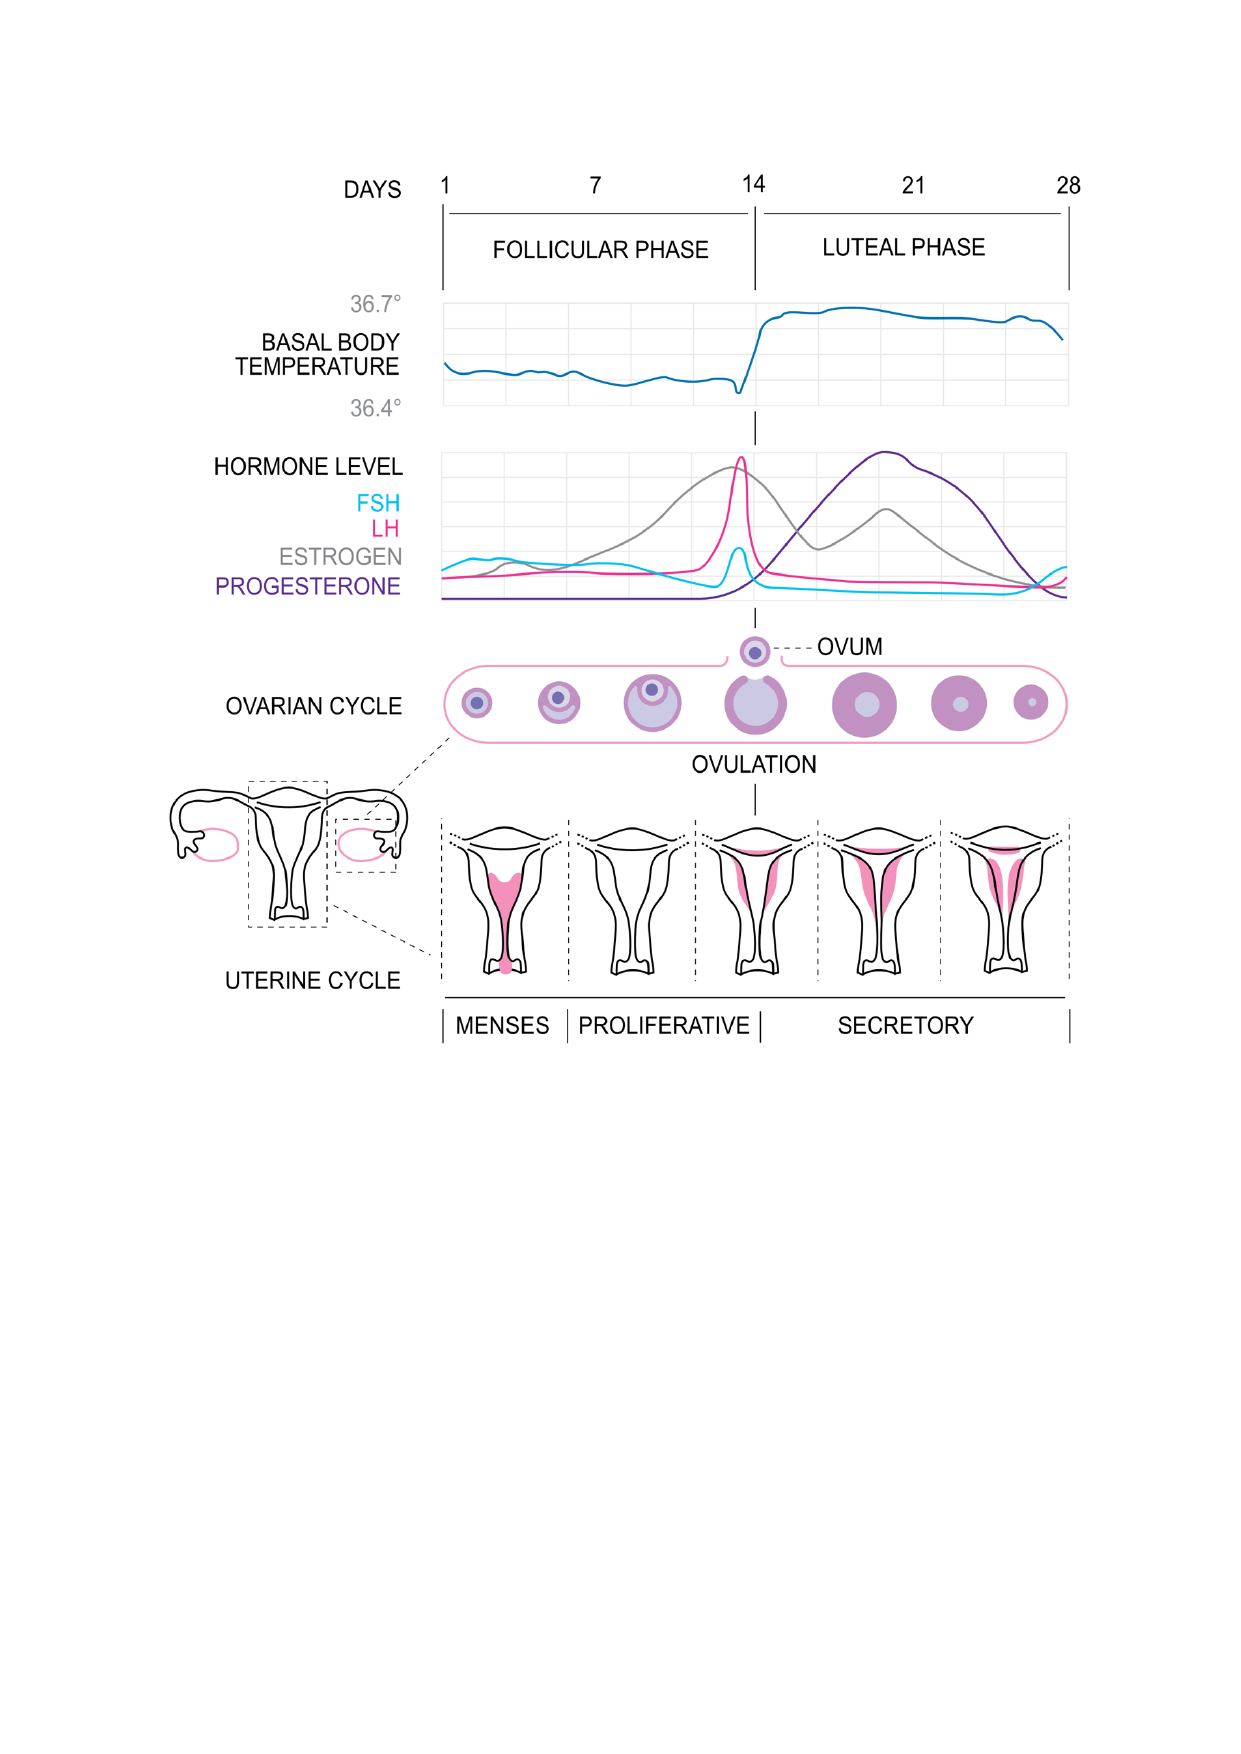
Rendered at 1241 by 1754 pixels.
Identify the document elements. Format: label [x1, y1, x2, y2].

picture [147, 147, 1093, 1070]
